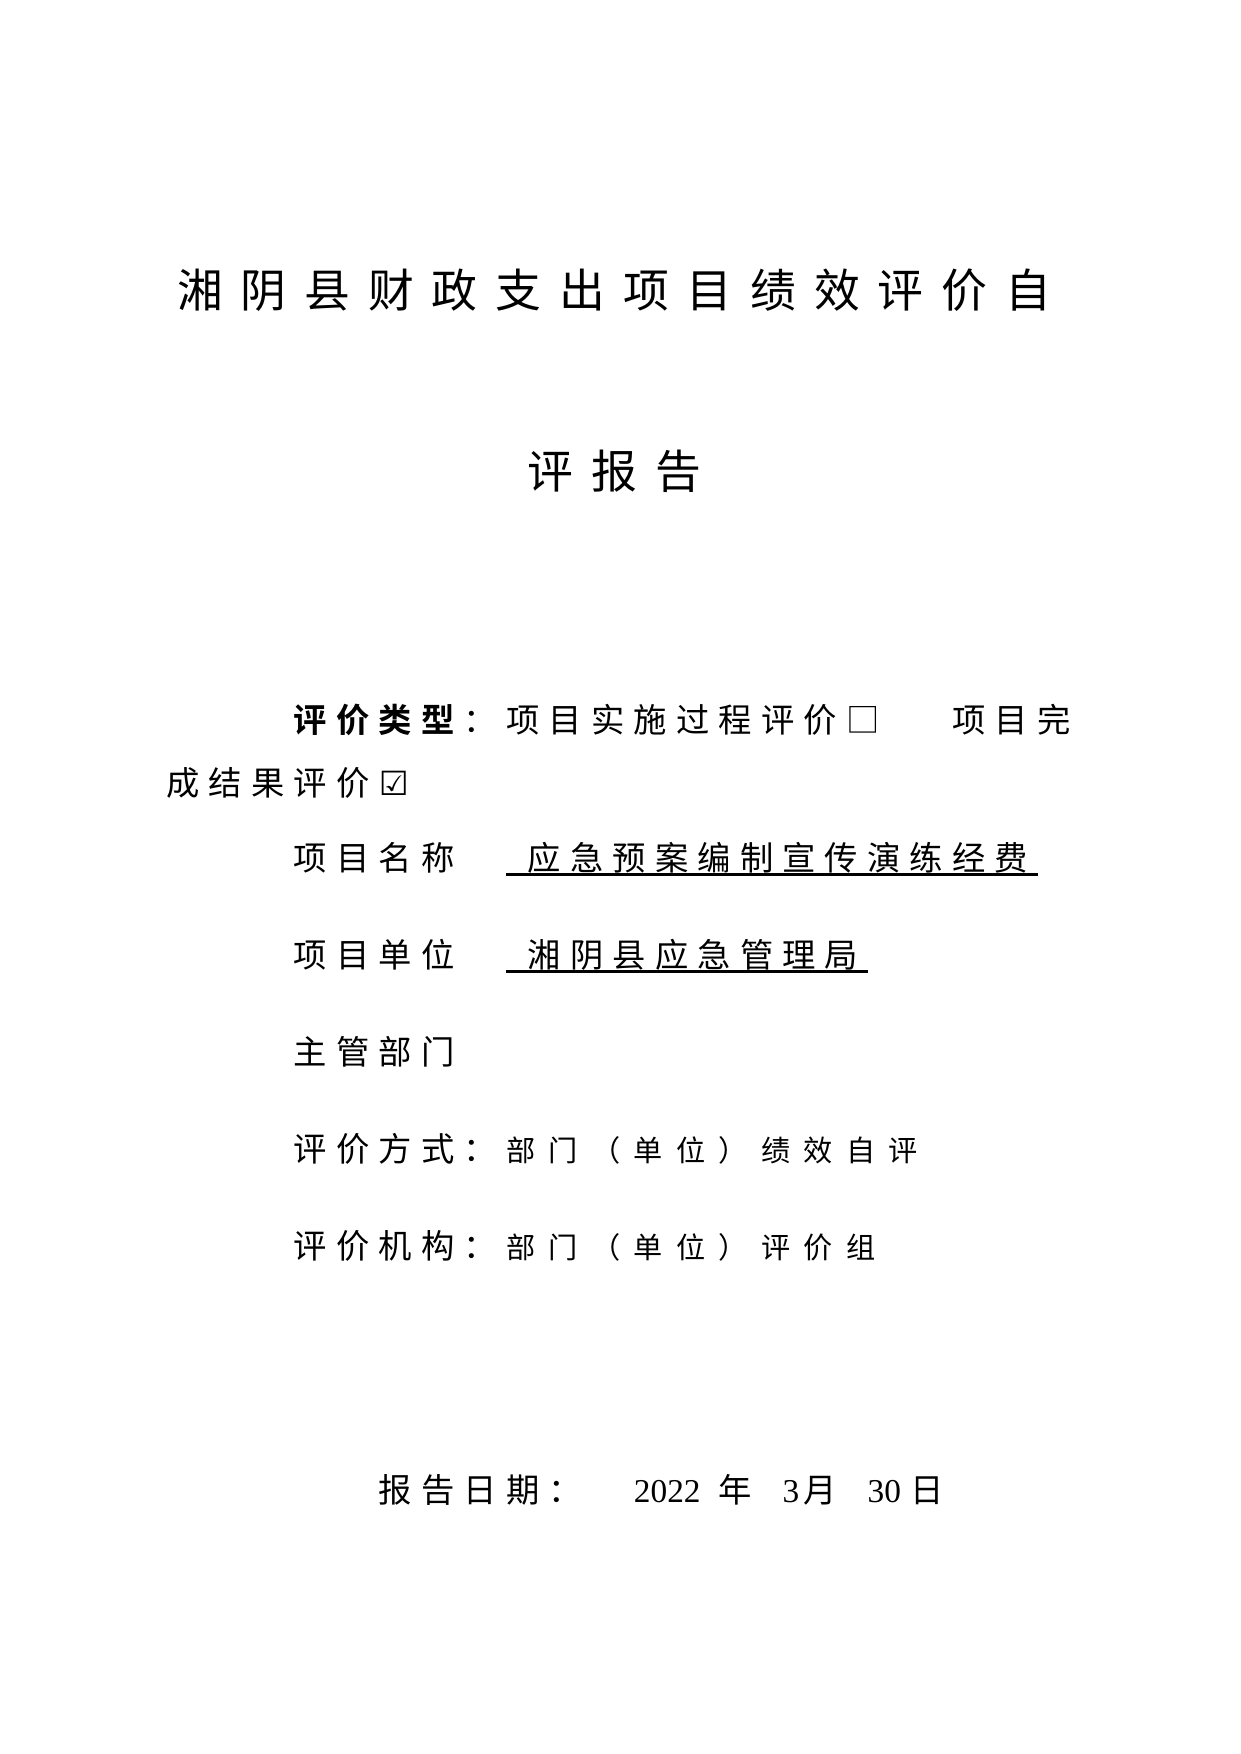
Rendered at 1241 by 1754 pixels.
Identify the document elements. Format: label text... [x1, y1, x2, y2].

text 报告日期： 2022年 3月 30 日 [166, 1456, 1080, 1519]
text 评价类型：项目实施过程评价□ 项目完成结果评价☑ [166, 687, 1080, 812]
text 项目名称 应急预案编制宣传演练经费 [166, 825, 1080, 887]
text 评价方式：部门（单位）绩效自评 [166, 1115, 1080, 1178]
text 主管部门 [166, 1018, 1080, 1081]
text 湘阴县财政支出项目绩效评价自评报告 [166, 224, 1080, 532]
text 项目单位 湘阴县应急管理局 [166, 922, 1080, 984]
text 评价机构：部门（单位）评价组 [166, 1212, 1080, 1275]
